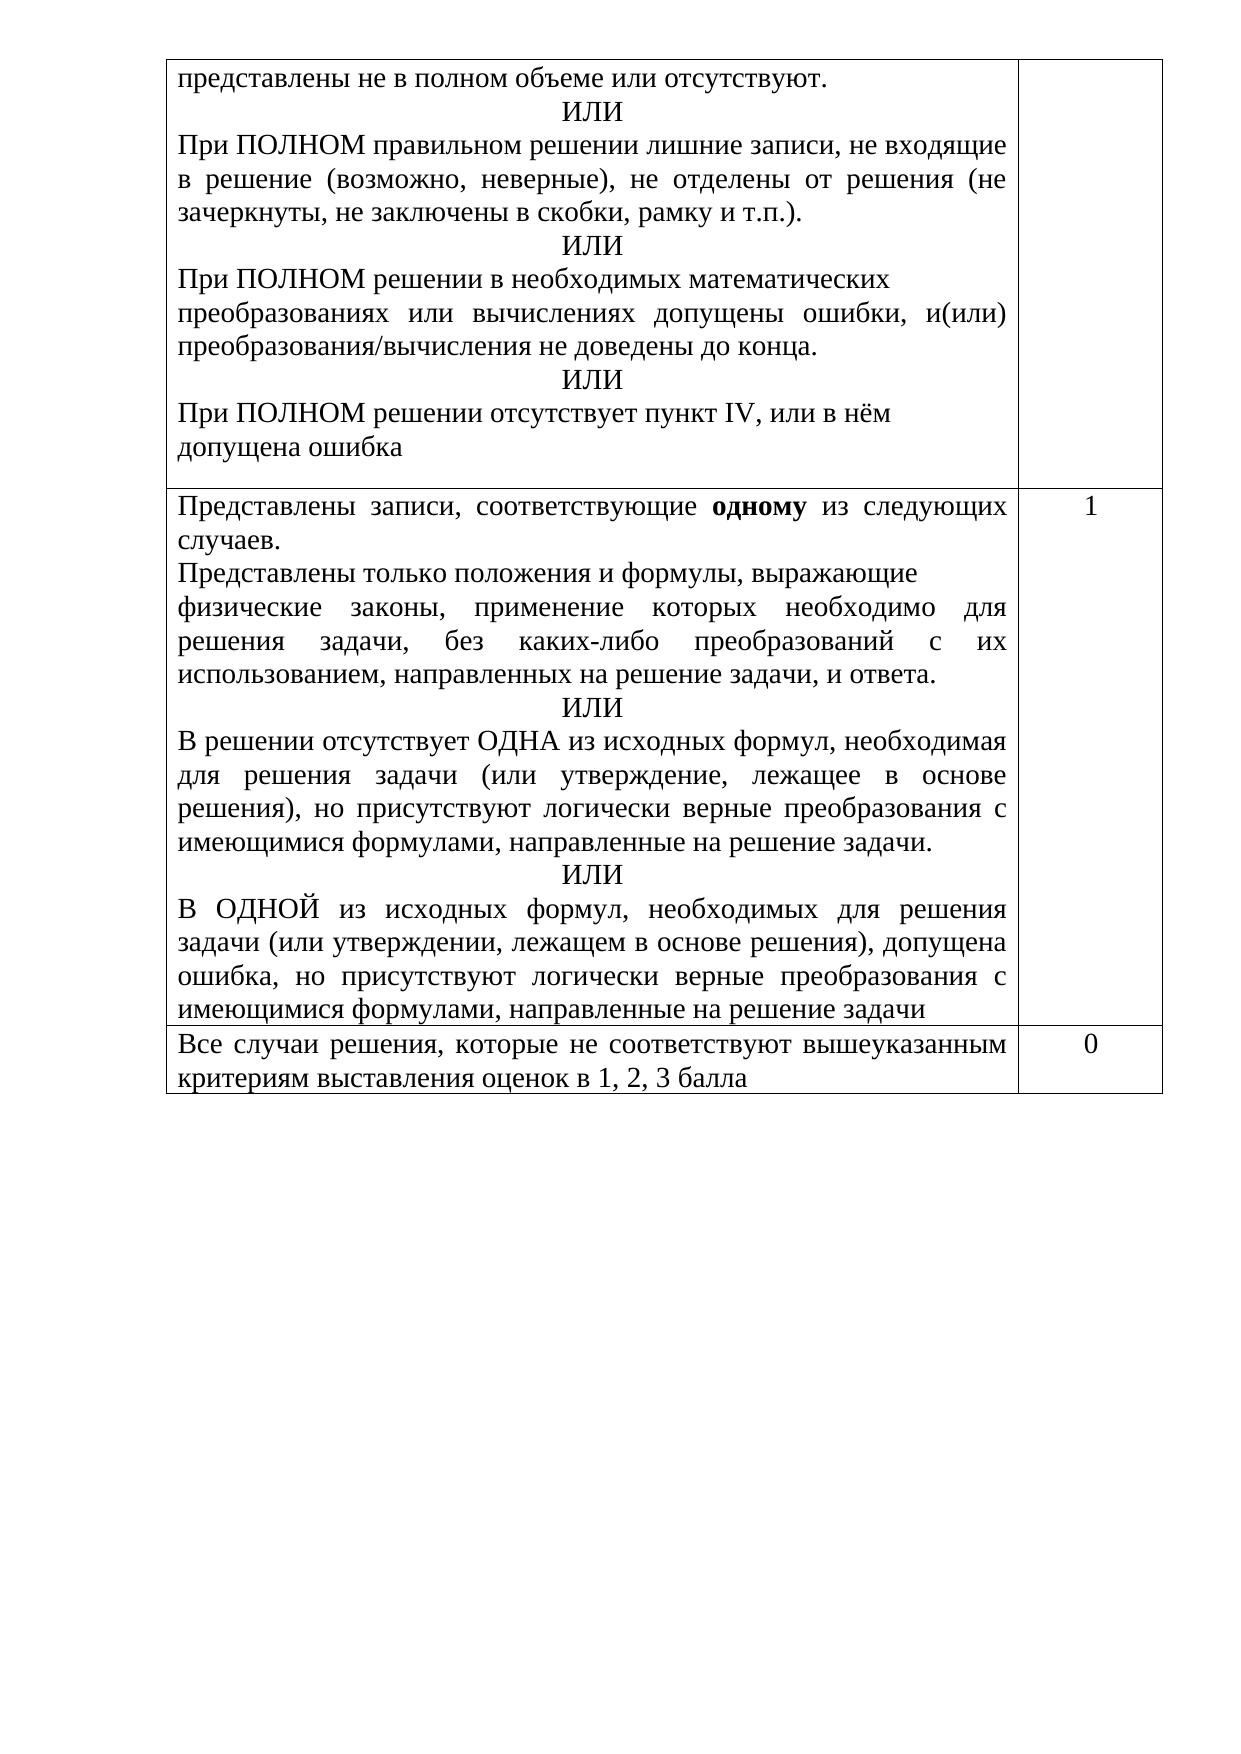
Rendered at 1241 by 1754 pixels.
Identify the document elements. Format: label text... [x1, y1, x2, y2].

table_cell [167, 60, 1018, 487]
table_cell 2 [1019, 60, 1162, 487]
table_cell 0 [1019, 1026, 1162, 1093]
table_cell Все случаи решения, которые не соответствуют вышеуказанным критериям выставления оценок в 1, 2, 3 балла [167, 1026, 1018, 1093]
table_cell Представлены записи, соответствующие одному из следующих случаев. Представлены только положения и формулы, выражающие физические законы, применение которых необходимо для решения задачи, без каких-либо преобразований с их использованием, направленных на решение задачи, и ответа. ИЛИ В решении отсутствует ОДНА из исходных формул, необходимая для решения задачи (или утверждение, лежащее в основе решения), но присутствуют логически верные преобразования с имеющимися формулами, направленные на решение задачи. ИЛИ В ОДНОЙ из исходных формул, необходимых для решения задачи (или утверждении, лежащем в основе решения), допущена ошибка, но присутствуют логически верные преобразования с имеющимися формулами, направленные на решение задачи [167, 489, 1018, 1025]
table_cell 1 [1019, 489, 1162, 1025]
